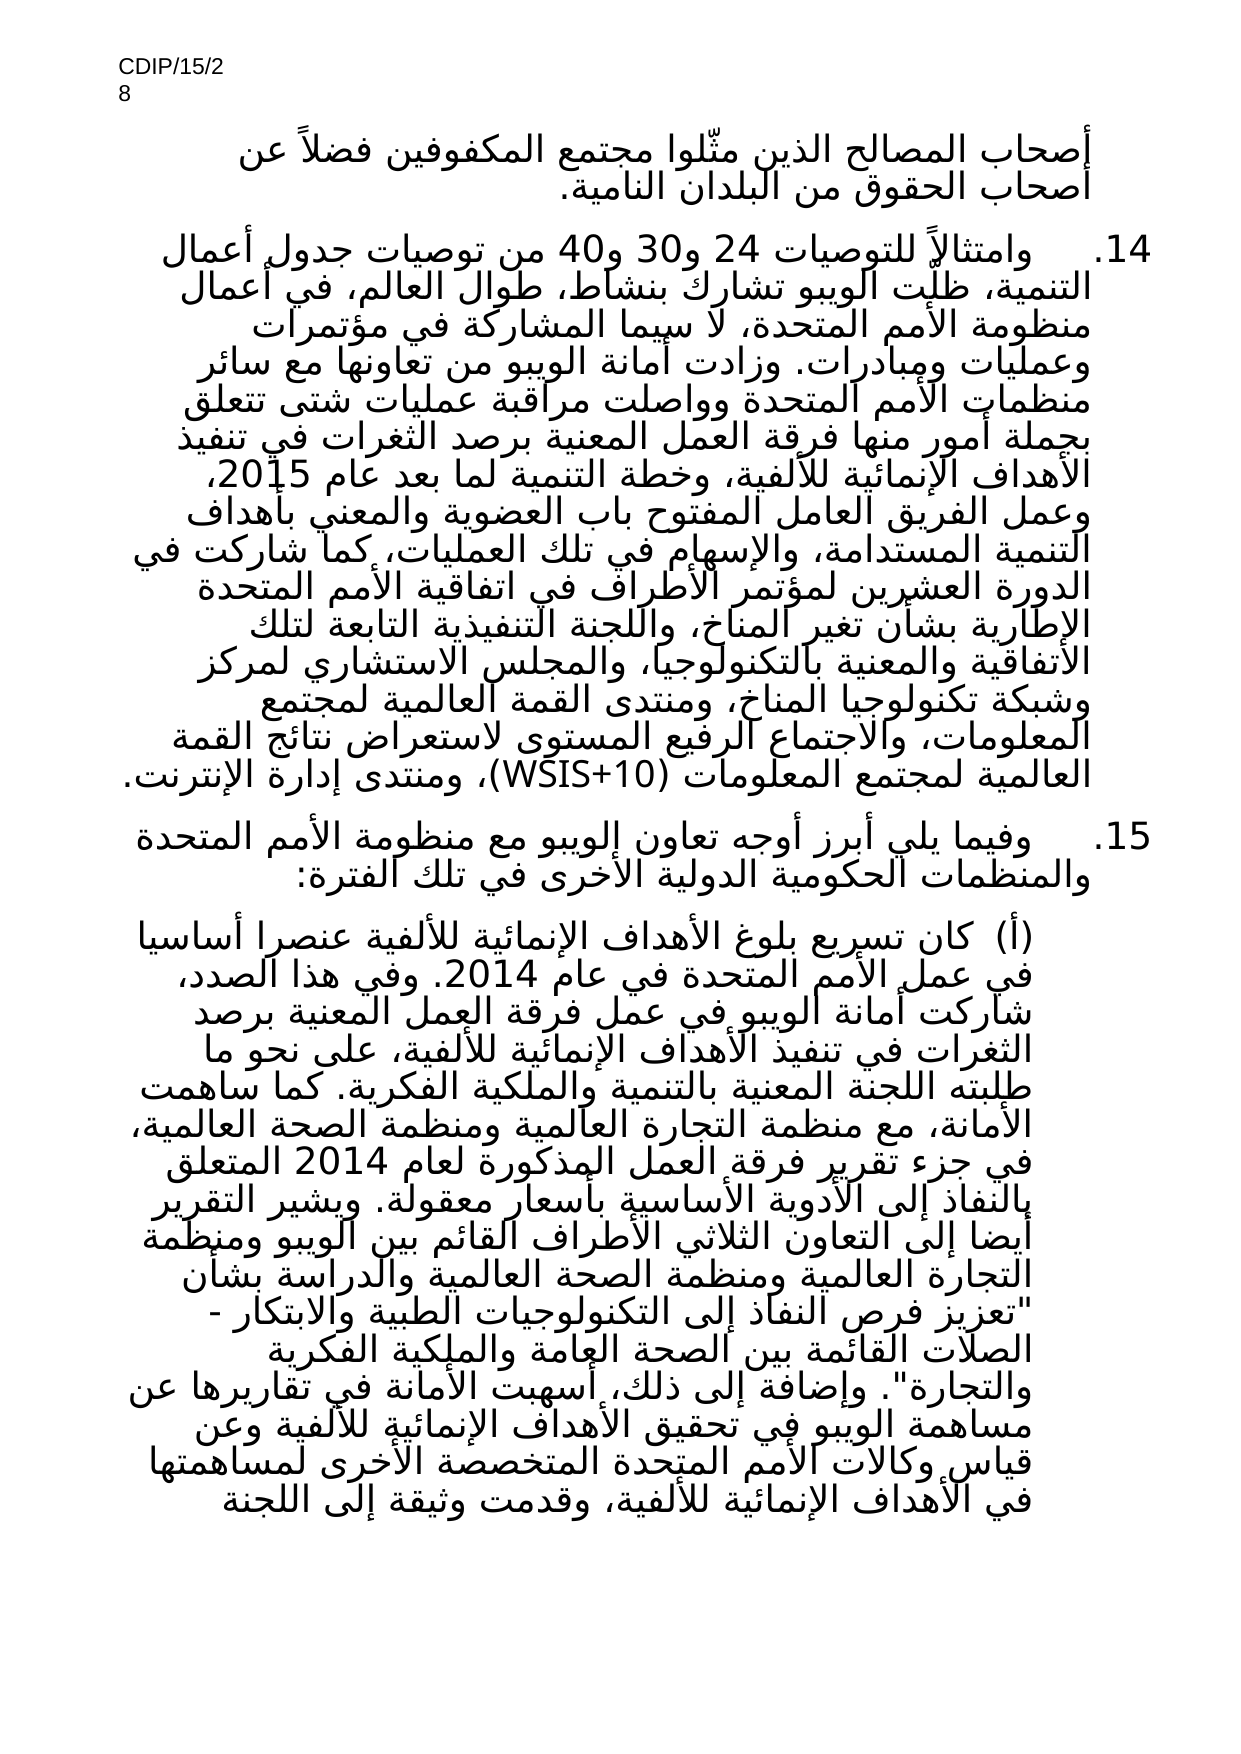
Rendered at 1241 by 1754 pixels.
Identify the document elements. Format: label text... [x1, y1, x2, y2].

text وفيما يلي أبرز أوجه تعاون الويبو مع منظومة الأمم المتحدة والمنظمات الحكومية الدولية الأخرى في تلك الفترة: [118, 820, 1092, 895]
text وامتثالاً للتوصيات 24 و30 و40 من توصيات جدول أعمال التنمية، ظلّت الويبو تشارك بنشاط، طوال العالم، في أعمال منظومة الأمم المتحدة، لا سيما المشاركة في مؤتمرات وعمليات ومبادرات. وزادت أمانة الويبو من تعاونها مع سائر منظمات الأمم المتحدة وواصلت مراقبة عمليات شتى تتعلق بجملة أمور منها فرقة العمل المعنية برصد الثغرات في تنفيذ الأهداف الإنمائية للألفية، وخطة التنمية لما بعد عام 2015، وعمل الفريق العامل المفتوح باب العضوية والمعني بأهداف التنمية المستدامة، والإسهام في تلك العمليات، كما شاركت في الدورة العشرين لمؤتمر الأطراف في اتفاقية الأمم المتحدة الإطارية بشأن تغير المناخ، واللجنة التنفيذية التابعة لتلك الاتفاقية والمعنية بالتكنولوجيا، والمجلس الاستشاري لمركز وشبكة تكنولوجيا المناخ، ومنتدى القمة العالمية لمجتمع المعلومات، والاجتماع الرفيع المستوى لاستعراض نتائج القمة العالمية لمجتمع المعلومات (WSIS+10)، ومنتدى إدارة الإنترنت. [118, 232, 1092, 795]
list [118, 920, 1034, 1520]
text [118, 132, 1092, 207]
